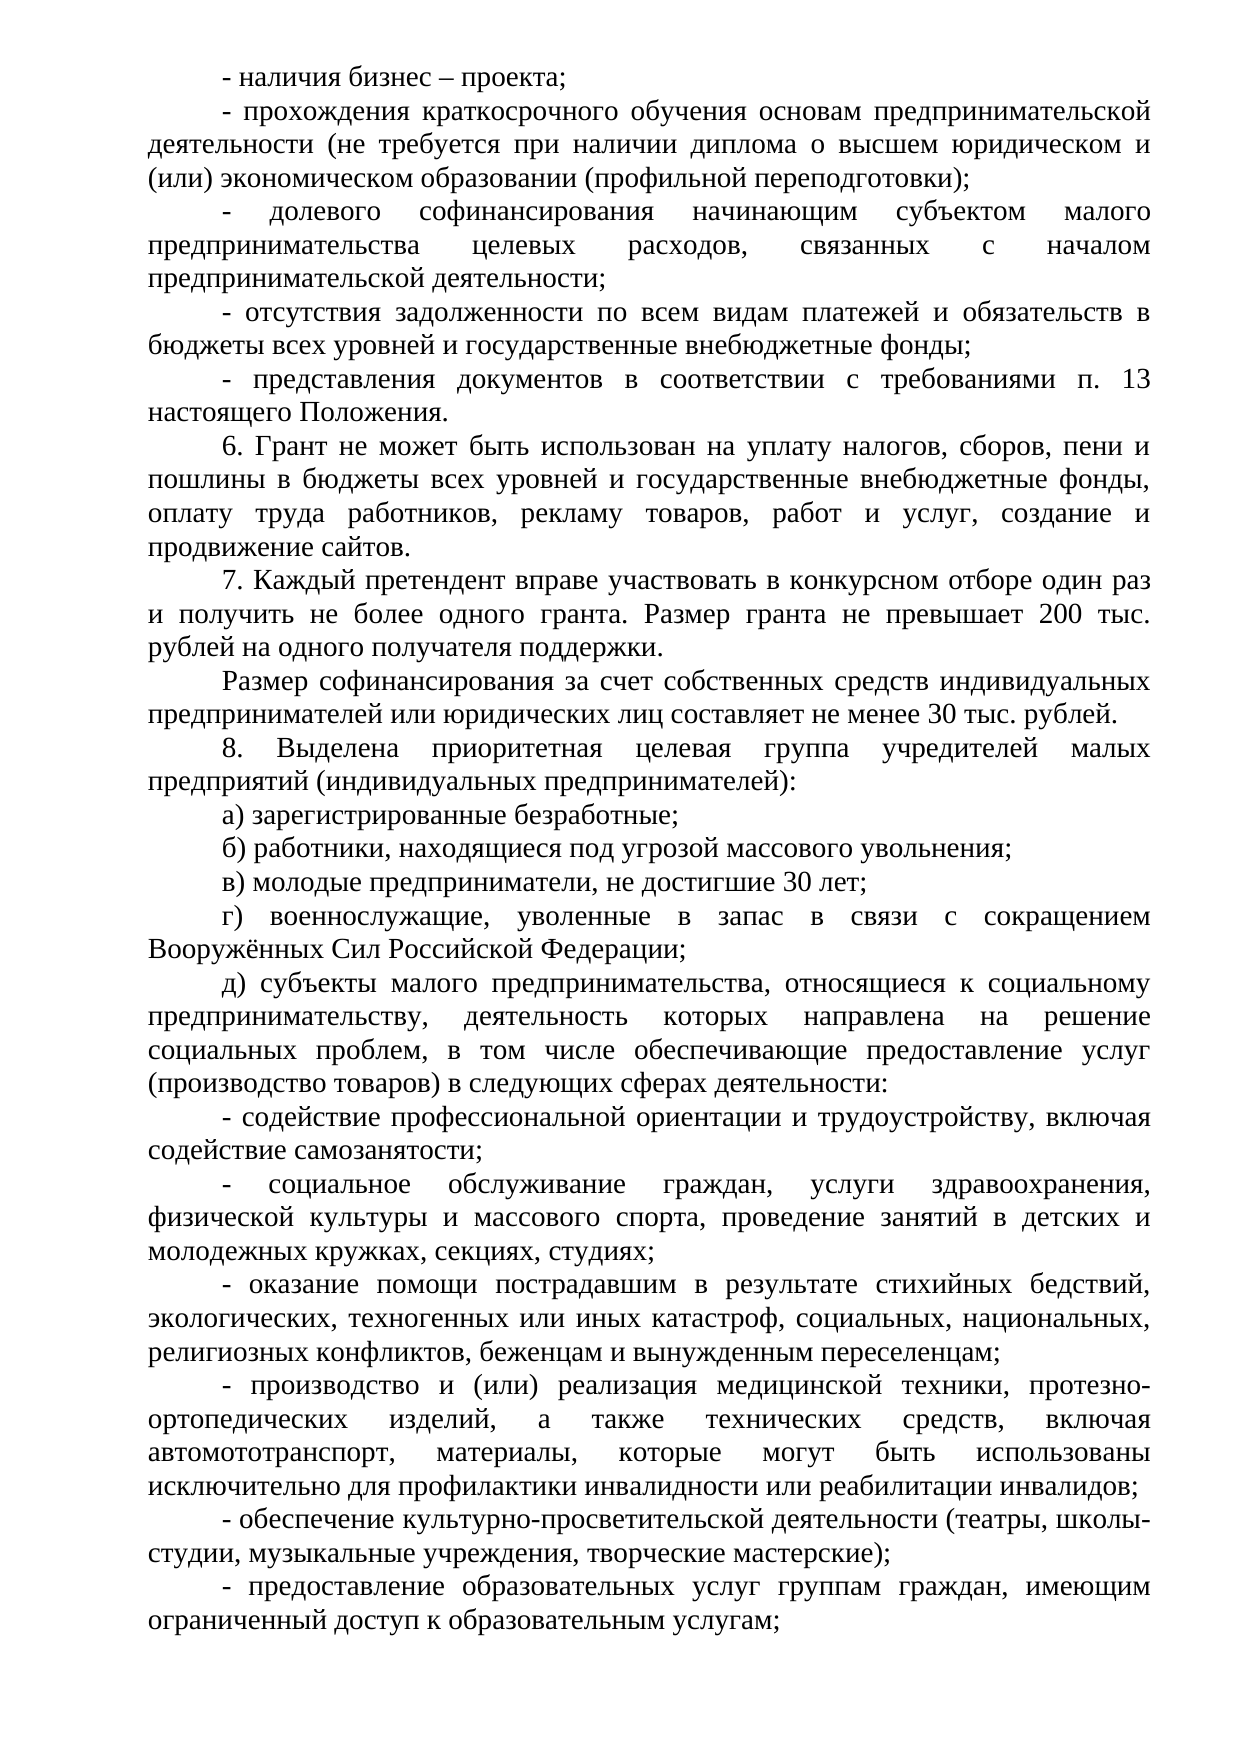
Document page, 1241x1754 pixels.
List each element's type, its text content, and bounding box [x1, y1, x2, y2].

text г) военнослужащие, уволенные в запас в связи с сокращением Вооружённых Сил Российской Федерации; [148, 898, 1152, 965]
text - обеспечение культурно-просветительской деятельности (театры, школы-студии, музыкальные учреждения, творческие мастерские); [148, 1501, 1152, 1568]
text - наличия бизнес – проекта; [148, 59, 1152, 93]
text д) субъекты малого предпринимательства, относящиеся к социальному предпринимательству, деятельность которых направлена на решение социальных проблем, в том числе обеспечивающие предоставление услуг (производство товаров) в следующих сферах деятельности: [148, 965, 1152, 1099]
text б) работники, находящиеся под угрозой массового увольнения; [148, 831, 1152, 864]
text 8. Выделена приоритетная целевая группа учредителей малых предприятий (индивидуальных предпринимателей): [148, 730, 1152, 797]
text - производство и (или) реализация медицинской техники, протезно-ортопедических изделий, а также технических средств, включая автомототранспорт, материалы, которые могут быть использованы исключительно для профилактики инвалидности или реабилитации инвалидов; [148, 1367, 1152, 1501]
text - оказание помощи пострадавшим в результате стихийных бедствий, экологических, техногенных или иных катастроф, социальных, национальных, религиозных конфликтов, беженцам и вынужденным переселенцам; [148, 1267, 1152, 1367]
text - прохождения краткосрочного обучения основам предпринимательской деятельности (не требуется при наличии диплома о высшем юридическом и (или) экономическом образовании (профильной переподготовки); [148, 93, 1152, 193]
text - представления документов в соответствии с требованиями п. 13 настоящего Положения. [148, 361, 1152, 428]
text - долевого софинансирования начинающим субъектом малого предпринимательства целевых расходов, связанных с началом предпринимательской деятельности; [148, 193, 1152, 294]
text Размер софинансирования за счет собственных средств индивидуальных предпринимателей или юридических лиц составляет не менее 30 тыс. рублей. [148, 663, 1152, 730]
text - отсутствия задолженности по всем видам платежей и обязательств в бюджеты всех уровней и государственные внебюджетные фонды; [148, 294, 1152, 361]
text 7. Каждый претендент вправе участвовать в конкурсном отборе один раз и получить не более одного гранта. Размер гранта не превышает 200 тыс. рублей на одного получателя поддержки. [148, 562, 1152, 663]
text в) молодые предприниматели, не достигшие 30 лет; [148, 864, 1152, 898]
text а) зарегистрированные безработные; [148, 797, 1152, 831]
text 6. Грант не может быть использован на уплату налогов, сборов, пени и пошлины в бюджеты всех уровней и государственные внебюджетные фонды, оплату труда работников, рекламу товаров, работ и услуг, создание и продвижение сайтов. [148, 428, 1152, 562]
text - содействие профессиональной ориентации и трудоустройству, включая содействие самозанятости; [148, 1099, 1152, 1166]
text - социальное обслуживание граждан, услуги здравоохранения, физической культуры и массового спорта, проведение занятий в детских и молодежных кружках, секциях, студиях; [148, 1166, 1152, 1267]
text - предоставление образовательных услуг группам граждан, имеющим ограниченный доступ к образовательным услугам; [148, 1568, 1152, 1636]
